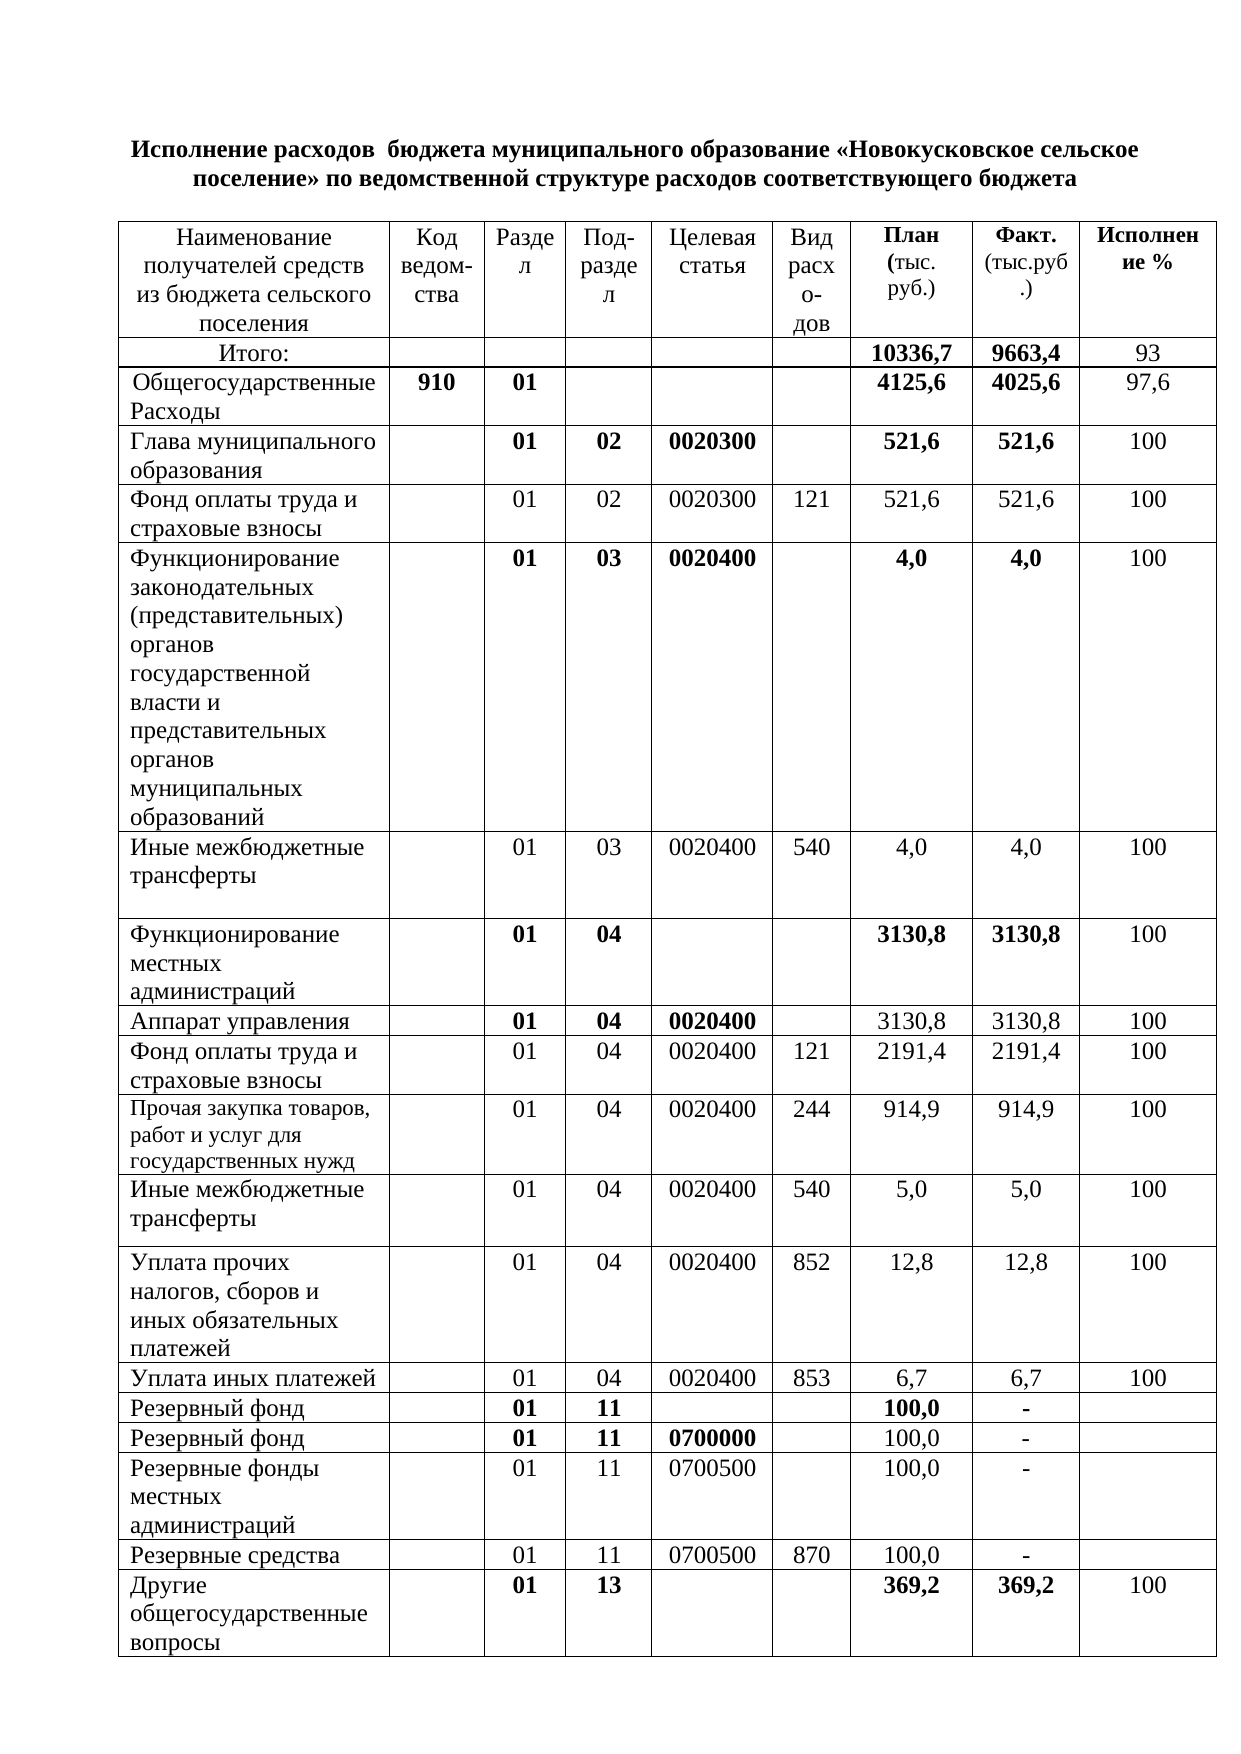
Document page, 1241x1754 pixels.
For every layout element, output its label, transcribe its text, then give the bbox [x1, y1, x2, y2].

table_cell 0020300 [652, 426, 772, 483]
table_cell [390, 426, 484, 483]
table_cell 3130,8 [851, 919, 972, 1005]
table_cell 01 [485, 832, 565, 918]
table_cell 01 [485, 1453, 565, 1539]
table_cell 04 [566, 1363, 651, 1392]
table_header Вид расхо- дов [773, 222, 850, 337]
table_cell Уплата прочих налогов, сборов и иных обязательных платежей [119, 1247, 389, 1362]
table_cell 100 [1080, 485, 1216, 542]
table_cell 11 [566, 1423, 651, 1452]
table_cell 6,7 [973, 1363, 1079, 1392]
table_cell 0020400 [652, 1095, 772, 1173]
table_cell 100 [1080, 1570, 1216, 1656]
table_cell [773, 368, 850, 425]
table_cell 100,0 [851, 1423, 972, 1452]
table_cell 11 [566, 1540, 651, 1569]
table_cell 100 [1080, 1247, 1216, 1362]
table_cell [390, 1006, 484, 1035]
table_cell Фонд оплаты труда и страховые взносы [119, 485, 389, 542]
table_cell 369,2 [973, 1570, 1079, 1656]
table_cell 244 [773, 1095, 850, 1173]
table_cell [652, 1393, 772, 1422]
table_cell 93 [1080, 338, 1216, 366]
table_cell [390, 338, 484, 366]
table_cell 04 [566, 1175, 651, 1246]
table_cell [652, 338, 772, 366]
table_cell 01 [485, 1095, 565, 1173]
table_cell 02 [566, 485, 651, 542]
table_cell 521,6 [973, 485, 1079, 542]
table_cell [1080, 1423, 1216, 1452]
table_cell 0020400 [652, 832, 772, 918]
table_cell 04 [566, 919, 651, 1005]
table_cell 01 [485, 368, 565, 425]
table_cell [390, 1175, 484, 1246]
table_cell 100 [1080, 1036, 1216, 1093]
table_cell Уплата иных платежей [119, 1363, 389, 1392]
table_cell 100 [1080, 1095, 1216, 1173]
table_cell 01 [485, 1006, 565, 1035]
table_cell 01 [485, 1363, 565, 1392]
table_cell 04 [566, 1036, 651, 1093]
table_cell 11 [566, 1393, 651, 1422]
table_cell Резервные средства [119, 1540, 389, 1569]
table_cell 0700000 [652, 1423, 772, 1452]
table_cell [773, 1570, 850, 1656]
table_cell 11 [566, 1453, 651, 1539]
table_cell 9663,4 [973, 338, 1079, 366]
table_cell Резервный фонд [119, 1423, 389, 1452]
table_cell 521,6 [851, 485, 972, 542]
table_cell Иные межбюджетные трансферты [119, 1175, 389, 1246]
table_cell 100 [1080, 919, 1216, 1005]
table_cell [566, 368, 651, 425]
table_cell 100,0 [851, 1540, 972, 1569]
table_cell [773, 919, 850, 1005]
table_cell 01 [485, 1175, 565, 1246]
table_cell [390, 1570, 484, 1656]
table_cell [390, 1453, 484, 1539]
table_cell 5,0 [851, 1175, 972, 1246]
table_cell 0020400 [652, 1006, 772, 1035]
table_cell [390, 1247, 484, 1362]
table_cell [773, 543, 850, 831]
table_cell 4025,6 [973, 368, 1079, 425]
table_cell 870 [773, 1540, 850, 1569]
table_cell Общегосударственные Расходы [119, 368, 389, 425]
table_cell Аппарат управления [119, 1006, 389, 1035]
table_cell 540 [773, 832, 850, 918]
table_cell [773, 1453, 850, 1539]
table_cell [390, 1540, 484, 1569]
table_cell 03 [566, 543, 651, 831]
table_cell 540 [773, 1175, 850, 1246]
table_cell [390, 1036, 484, 1093]
table_cell - [973, 1423, 1079, 1452]
table_cell [566, 338, 651, 366]
table_cell [773, 338, 850, 366]
table_cell [390, 543, 484, 831]
table_cell 3130,8 [973, 919, 1079, 1005]
table_cell 01 [485, 543, 565, 831]
table_header Факт. (тыс.руб.) [973, 222, 1079, 337]
table_cell 3130,8 [973, 1006, 1079, 1035]
table_cell 97,6 [1080, 368, 1216, 425]
table_cell 521,6 [973, 426, 1079, 483]
table_cell [390, 832, 484, 918]
table_cell [390, 1393, 484, 1422]
table_cell 0700500 [652, 1540, 772, 1569]
table_cell 910 [390, 368, 484, 425]
table_cell 100 [1080, 426, 1216, 483]
table_cell 4125,6 [851, 368, 972, 425]
table_cell Функционирование законодательных (представительных) органов государственной власти и представительных органов муниципальных образований [119, 543, 389, 831]
table_cell Функционирование местных администраций [119, 919, 389, 1005]
table_cell 2191,4 [973, 1036, 1079, 1093]
table_header Наименование получателей средств из бюджета сельского поселения [119, 222, 389, 337]
table_cell [652, 368, 772, 425]
table_header Под- раздел [566, 222, 651, 337]
table_cell 0020400 [652, 1036, 772, 1093]
table_cell Прочая закупка товаров, работ и услуг для государственных нужд [119, 1095, 389, 1173]
table_cell Итого: [119, 338, 389, 366]
table_header Исполнение % [1080, 222, 1216, 337]
table_cell [485, 338, 565, 366]
table_cell Фонд оплаты труда и страховые взносы [119, 1036, 389, 1093]
table_cell 100 [1080, 1363, 1216, 1392]
table_cell 2191,4 [851, 1036, 972, 1093]
table_cell 6,7 [851, 1363, 972, 1392]
table_cell [773, 1393, 850, 1422]
table_cell [773, 1006, 850, 1035]
table_cell - [973, 1393, 1079, 1422]
table_cell 01 [485, 1247, 565, 1362]
table_cell [1080, 1393, 1216, 1422]
table_cell 914,9 [851, 1095, 972, 1173]
table_cell [1080, 1540, 1216, 1569]
table_cell [652, 919, 772, 1005]
table_cell Иные межбюджетные трансферты [119, 832, 389, 918]
table_cell 01 [485, 485, 565, 542]
table_cell Резервный фонд [119, 1393, 389, 1422]
table_cell 121 [773, 485, 850, 542]
table_cell [390, 919, 484, 1005]
table_cell Другие общегосударственные вопросы [119, 1570, 389, 1656]
table_cell - [973, 1540, 1079, 1569]
table_cell 853 [773, 1363, 850, 1392]
table_cell 12,8 [973, 1247, 1079, 1362]
table_header Раздел [485, 222, 565, 337]
table_cell 0020400 [652, 1175, 772, 1246]
table_cell 02 [566, 426, 651, 483]
table_cell 100 [1080, 543, 1216, 831]
table_cell Резервные фонды местных администраций [119, 1453, 389, 1539]
table_cell - [973, 1453, 1079, 1539]
table_cell 4,0 [851, 832, 972, 918]
table_cell 3130,8 [851, 1006, 972, 1035]
table_cell [390, 1363, 484, 1392]
table_cell 12,8 [851, 1247, 972, 1362]
table_cell Глава муниципального образования [119, 426, 389, 483]
table_header Целевая статья [652, 222, 772, 337]
table_cell [390, 1095, 484, 1173]
table_cell 01 [485, 426, 565, 483]
table_cell 4,0 [973, 832, 1079, 918]
table_cell 0020400 [652, 1247, 772, 1362]
table_cell 0700500 [652, 1453, 772, 1539]
table_cell 100 [1080, 1006, 1216, 1035]
table_cell 01 [485, 1570, 565, 1656]
table_cell 100 [1080, 832, 1216, 918]
table_cell 100 [1080, 1175, 1216, 1246]
table_cell 13 [566, 1570, 651, 1656]
table_cell 0020400 [652, 1363, 772, 1392]
table_cell [773, 426, 850, 483]
subtitle Исполнение расходов бюджета муниципального образование «Новокусковское сельское поселение» по ведомственной структуре расходов соответствующего бюджета [118, 134, 1152, 192]
table_cell 04 [566, 1095, 651, 1173]
table_cell 10336,7 [851, 338, 972, 366]
table_cell 0020400 [652, 543, 772, 831]
table_cell 01 [485, 1423, 565, 1452]
table_cell 369,2 [851, 1570, 972, 1656]
table_cell 01 [485, 1036, 565, 1093]
table_cell 100,0 [851, 1453, 972, 1539]
table_cell 03 [566, 832, 651, 918]
table_cell [390, 485, 484, 542]
table_cell 01 [485, 1393, 565, 1422]
table_cell 01 [485, 919, 565, 1005]
table_cell 5,0 [973, 1175, 1079, 1246]
table_cell 04 [566, 1006, 651, 1035]
table_cell 04 [566, 1247, 651, 1362]
table_header План (тыс. руб.) [851, 222, 972, 337]
table_cell [390, 1423, 484, 1452]
table_cell [1080, 1453, 1216, 1539]
table_cell 852 [773, 1247, 850, 1362]
table_cell 121 [773, 1036, 850, 1093]
table_header Код ведом- ства [390, 222, 484, 337]
table_cell 0020300 [652, 485, 772, 542]
table_cell [652, 1570, 772, 1656]
table_cell [773, 1423, 850, 1452]
table_cell 4,0 [973, 543, 1079, 831]
table_cell 521,6 [851, 426, 972, 483]
table_cell 100,0 [851, 1393, 972, 1422]
table_cell 01 [485, 1540, 565, 1569]
table_cell 4,0 [851, 543, 972, 831]
table_cell 914,9 [973, 1095, 1079, 1173]
